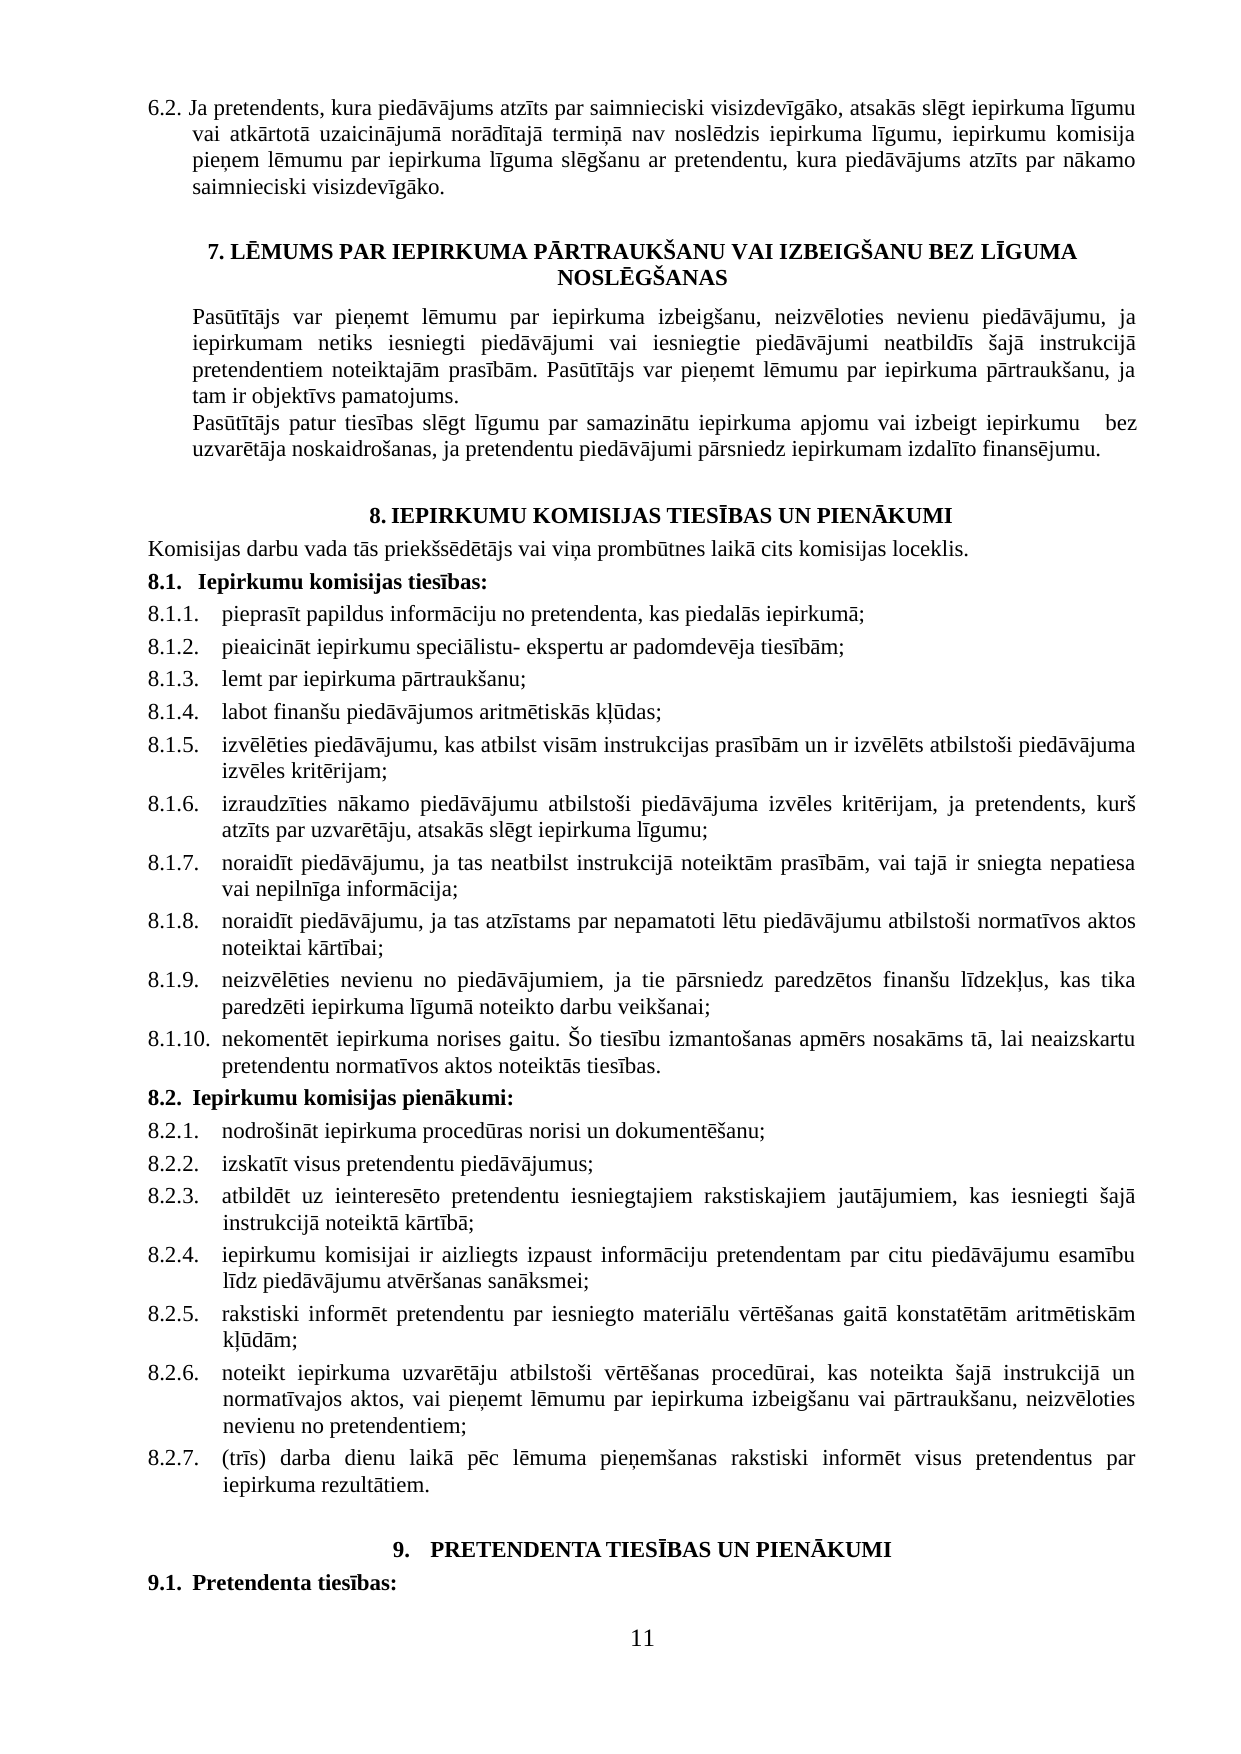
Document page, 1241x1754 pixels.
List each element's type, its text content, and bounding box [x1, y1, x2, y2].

list lemt par iepirkuma pārtraukšanu; [148, 666, 1137, 692]
subtitle PRETENDENTA TIESĪBAS UN PIENĀKUMI [148, 1536, 1137, 1562]
list iepirkumu komisijai ir aizliegts izpaust informāciju pretendentam par citu piedāvājumu esamību līdz piedāvājumu atvēršanas sanāksmei; [148, 1241, 1137, 1294]
list labot finanšu piedāvājumos aritmētiskās kļūdas; [148, 698, 1137, 724]
text 7. LĒMUMS PAR IEPIRKUMA PĀRTRAUKŠANU VAI IZBEIGŠANU BEZ LĪGUMA NOSLĒGŠANAS [148, 238, 1137, 291]
list izskatīt visus pretendentu piedāvājumus; [148, 1150, 1137, 1176]
list noteikt iepirkuma uzvarētāju atbilstoši vērtēšanas procedūrai, kas noteikta šajā instrukcijā un normatīvajos aktos, vai pieņemt lēmumu par iepirkuma izbeigšanu vai pārtraukšanu, neizvēloties nevienu no pretendentiem; [148, 1359, 1137, 1438]
list nodrošināt iepirkuma procedūras norisi un dokumentēšanu; [148, 1117, 1137, 1143]
list nekomentēt iepirkuma norises gaitu. Šo tiesību izmantošanas apmērs nosakāms tā, lai neaizskartu pretendentu normatīvos aktos noteiktās tiesības. [148, 1026, 1137, 1078]
list izraudzīties nākamo piedāvājumu atbilstoši piedāvājuma izvēles kritērijam, ja pretendents, kurš atzīts par uzvarētāju, atsakās slēgt iepirkuma līgumu; [148, 790, 1137, 842]
subtitle Komisijas darbu vada tās priekšsēdētājs vai viņa prombūtnes laikā cits komisijas loceklis. [148, 535, 1137, 561]
list (trīs) darba dienu laikā pēc lēmuma pieņemšanas rakstiski informēt visus pretendentus par iepirkuma rezultātiem. [148, 1444, 1137, 1497]
list izvēlēties piedāvājumu, kas atbilst visām instrukcijas prasībām un ir izvēlēts atbilstoši piedāvājuma izvēles kritērijam; [148, 731, 1137, 783]
text Pasūtītājs patur tiesības slēgt līgumu par samazinātu iepirkuma apjomu vai izbeigt iepirkumu bez uzvarētāja noskaidrošanas, ja pretendentu piedāvājumi pārsniedz iepirkumam izdalīto finansējumu. [192, 408, 1137, 461]
list pieprasīt papildus informāciju no pretendenta, kas piedalās iepirkumā; [148, 600, 1137, 627]
list rakstiski informēt pretendentu par iesniegto materiālu vērtēšanas gaitā konstatētām aritmētiskām kļūdām; [148, 1300, 1137, 1353]
subtitle IEPIRKUMU KOMISIJAS TIESĪBAS UN PIENĀKUMI [185, 502, 1137, 529]
text Pasūtītājs var pieņemt par iepirkuma izbeigšanu, neizvēloties nevienu piedāvājumu, ja iepirkumam netiks iesniegti piedāvājumi vai iesniegtie piedāvājumi neatbildīs šajā instrukcijā pretendentiem noteiktajām prasībām. Pasūtītājs var pieņemt par iepirkuma pārtraukšanu, ja tam ir objektīvs pamatojums. [192, 303, 1137, 408]
list noraidīt piedāvājumu, ja tas atzīstams par nepamatoti lētu piedāvājumu atbilstoši normatīvos aktos noteiktai kārtībai; [148, 908, 1137, 960]
text 6.2. Ja pretendents, kura piedāvājums atzīts par saimnieciski visizdevīgāko, atsakās slēgt iepirkuma līgumu vai atkārtotā uzaicinājumā norādītajā termiņā nav noslēdzis iepirkuma līgumu, iepirkumu komisija pieņem lēmumu par iepirkuma līguma slēgšanu ar pretendentu, kura piedāvājums atzīts par nākamo saimnieciski visizdevīgāko. [148, 94, 1137, 199]
list atbildēt uz ieinteresēto pretendentu iesniegtajiem rakstiskajiem jautājumiem, kas iesniegti šajā instrukcijā noteiktā kārtībā; [148, 1182, 1137, 1235]
list Pretendenta tiesības: [148, 1569, 1137, 1595]
list Iepirkumu komisijas tiesības: [148, 568, 1137, 594]
list neizvēlēties nevienu no piedāvājumiem, ja tie pārsniedz paredzētos finanšu līdzekļus, kas tika paredzēti iepirkuma līgumā noteikto darbu veikšanai; [148, 967, 1137, 1019]
list pieaicināt iepirkumu speciālistu- ekspertu ar padomdevēja tiesībām; [148, 633, 1137, 659]
list Iepirkumu komisijas pienākumi: [148, 1084, 1137, 1111]
list noraidīt piedāvājumu, ja tas neatbilst instrukcijā noteiktām prasībām, vai tajā ir sniegta nepatiesa vai nepilnīga informācija; [148, 849, 1137, 901]
